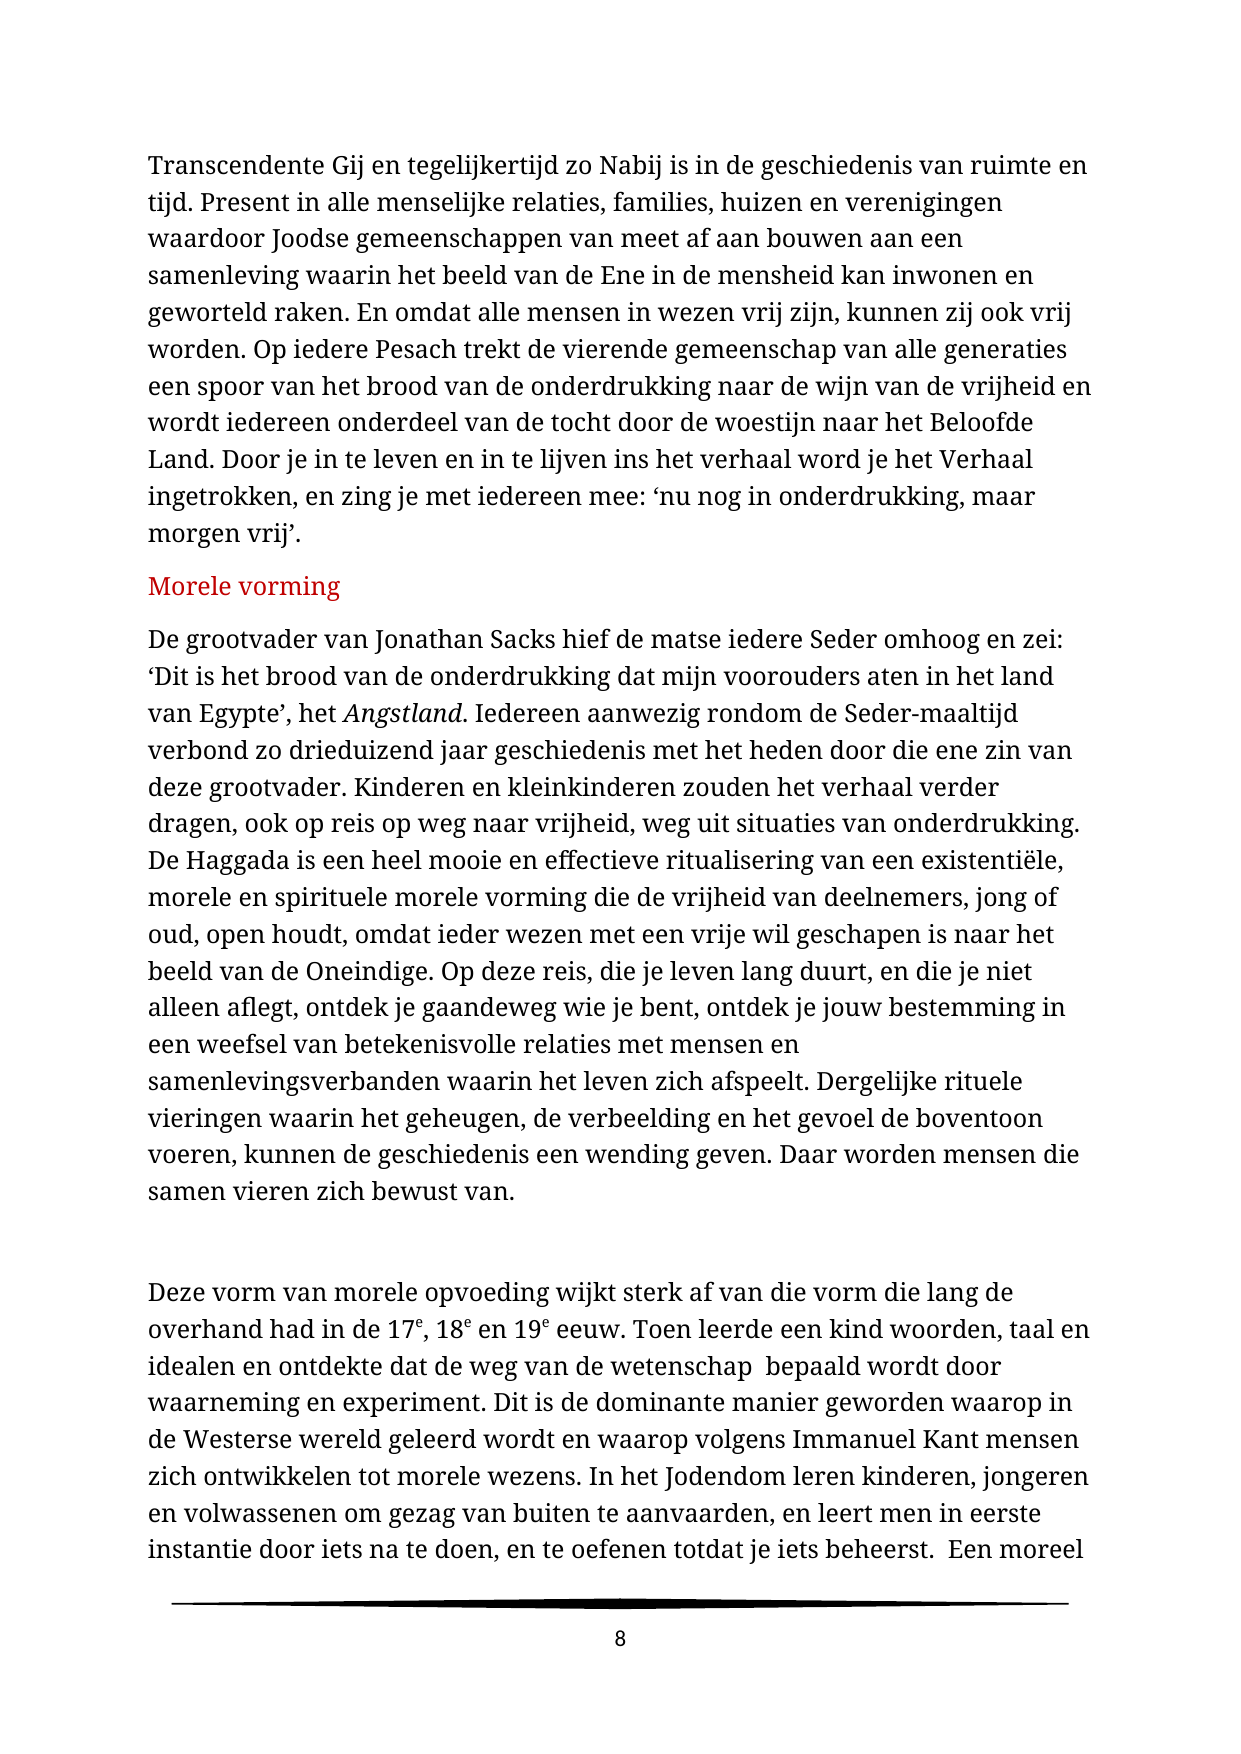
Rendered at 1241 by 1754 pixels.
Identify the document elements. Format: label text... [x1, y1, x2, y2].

text Morele vorming [148, 569, 1093, 603]
text De grootvader van Jonathan Sacks hief de matse iedere Seder omhoog en zei: ‘Dit is het brood van de onderdrukking dat mijn voorouders aten in het land van Egypte’, het Angstland. Iedereen aanwezig rondom de Seder-maaltijd verbond zo drieduizend jaar geschiedenis met het heden door die ene zin van deze grootvader. Kinderen en kleinkinderen zouden het verhaal verder dragen, ook op reis op weg naar vrijheid, weg uit situaties van onderdrukking. De Haggada is een heel mooie en effectieve ritualisering van een existentiële, morele en spirituele morele vorming die de vrijheid van deelnemers, jong of oud, open houdt, omdat ieder wezen met een vrije wil geschapen is naar het beeld van de Oneindige. Op deze reis, die je leven lang duurt, en die je niet alleen aflegt, ontdek je gaandeweg wie je bent, ontdek je jouw bestemming in een weefsel van betekenisvolle relaties met mensen en samenlevingsverbanden waarin het leven zich afspeelt. Dergelijke rituele vieringen waarin het geheugen, de verbeelding en het gevoel de boventoon voeren, kunnen de geschiedenis een wending geven. Daar worden mensen die samen vieren zich bewust van. [148, 622, 1093, 1208]
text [148, 1274, 1093, 1566]
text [148, 148, 1093, 549]
